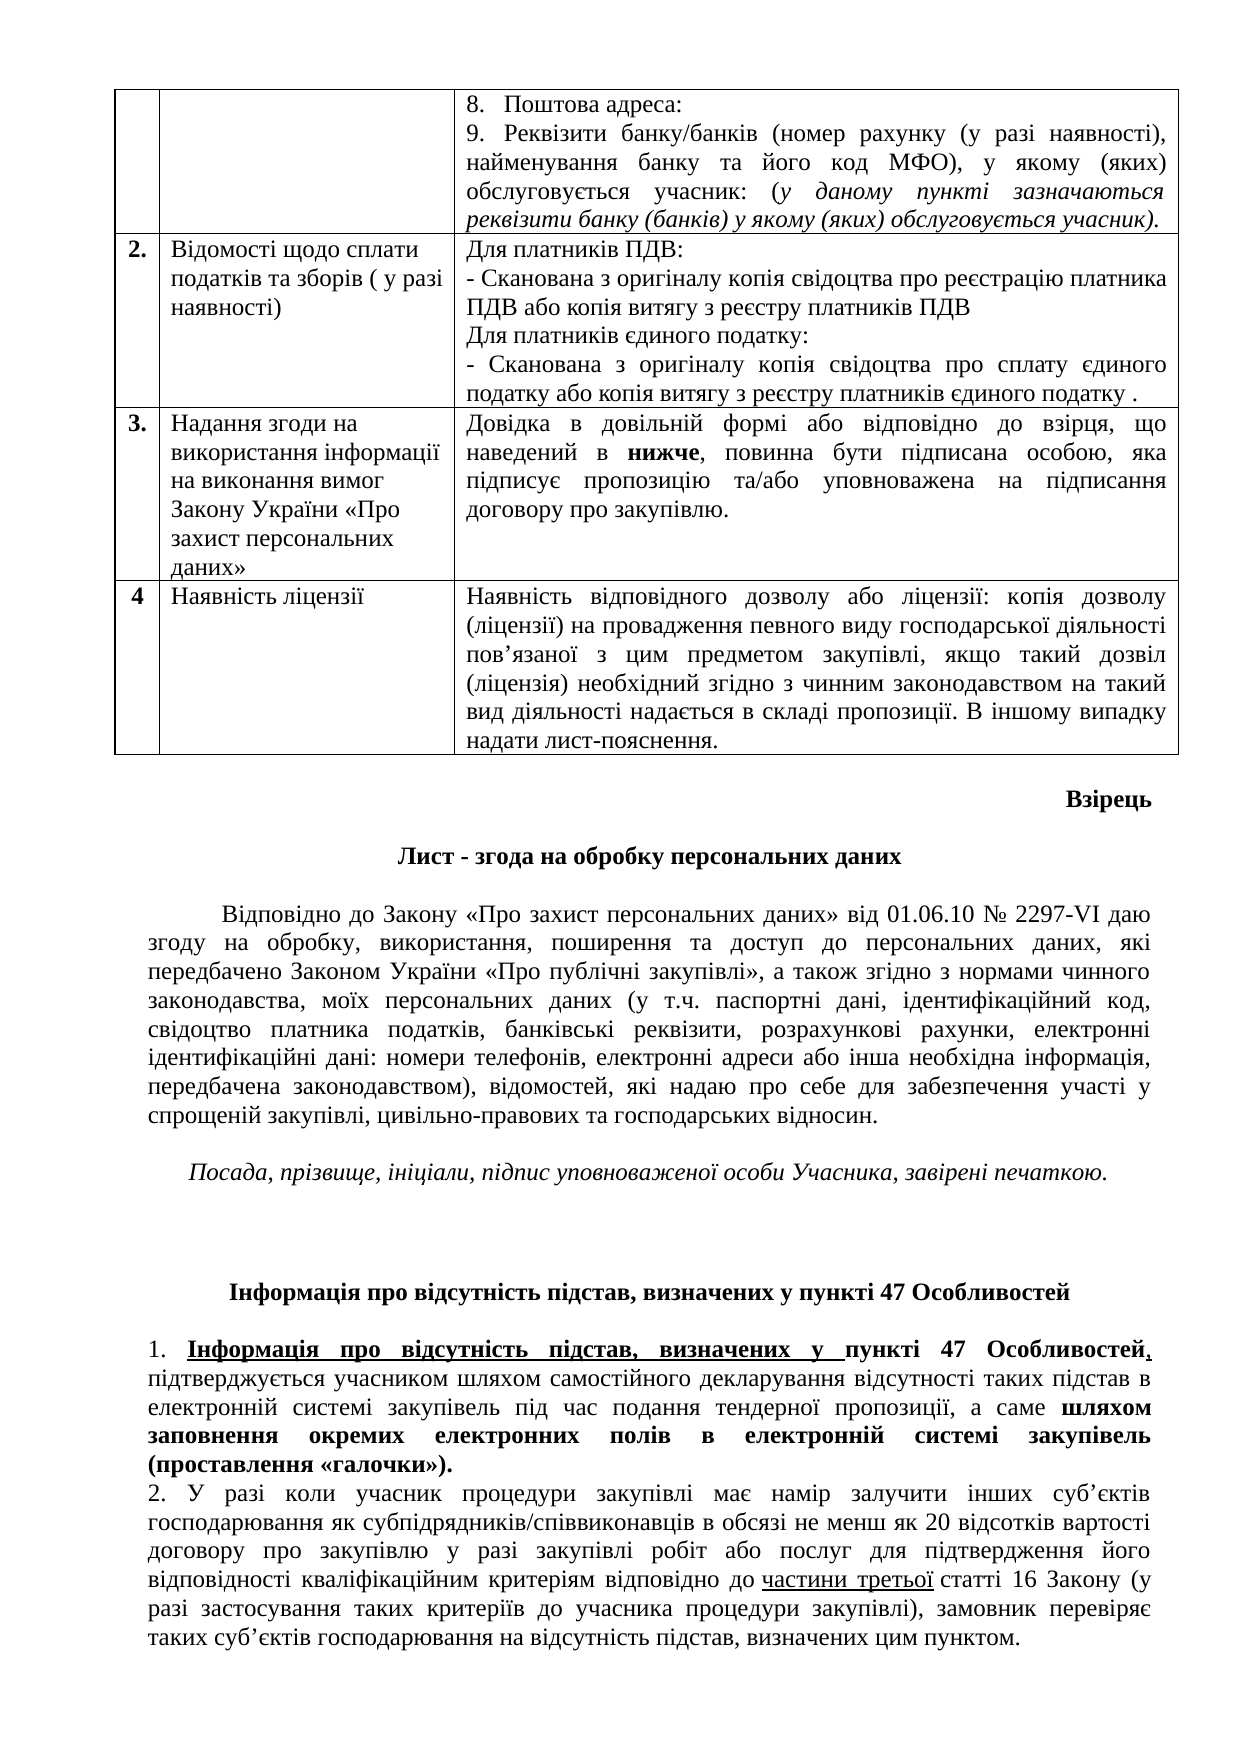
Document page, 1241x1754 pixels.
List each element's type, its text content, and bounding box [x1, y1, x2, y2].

table_cell Наявність ліцензії [160, 581, 454, 754]
table_header 1. [116, 90, 159, 233]
text 2. У разі коли учасник процедури закупівлі має намір залучити інших суб’єктів господарювання як субпідрядників/співвиконавців в обсязі не менш як 20 відсотків вартості договору про закупівлю у разі закупівлі робіт або послуг для підтвердження його відповідності кваліфікаційним критеріям відповідно до частини третьої статті 16 Закону (у разі застосування таких критеріїв до учасника процедури закупівлі), замовник перевіряє таких суб’єктів господарювання на відсутність підстав, визначених цим пунктом. [148, 1478, 1152, 1651]
table_cell 4 [116, 581, 159, 754]
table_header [455, 90, 1178, 233]
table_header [160, 90, 454, 233]
text Взірець [148, 784, 1152, 812]
text Посада, прізвище, ініціали, підпис уповноваженої особи Учасника, завірені печаткою. [148, 1157, 1152, 1186]
table_cell 2. [116, 234, 159, 407]
text Лист - згода на обробку персональних даних [148, 841, 1152, 870]
table_cell Довідка в довільній формі або відповідно до взірця, що наведений в нижче, повинна бути підписана особою, яка підписує пропозицію та/або уповноважена на підписання договору про закупівлю. [455, 408, 1178, 580]
text Інформація про відсутність підстав, визначених у пункті 47 Особливостей [148, 1277, 1152, 1306]
text Відповідно до Закону «Про захист персональних даних» від 01.06.10 № 2297-VI даю згоду на обробку, використання, поширення та доступ до персональних даних, які передбачено Законом України «Про публічні закупівлі», а також згідно з нормами чинного законодавства, моїх персональних даних (у т.ч. паспортні дані, ідентифікаційний код, свідоцтво платника податків, банківські реквізити, розрахункові рахунки, електронні ідентифікаційні дані: номери телефонів, електронні адреси або інша необхідна інформація, передбачена законодавством), відомостей, які надаю про себе для забезпечення участі у спрощеній закупівлі, цивільно-правових та господарських відносин. [148, 899, 1152, 1129]
table_cell 3. [116, 408, 159, 580]
text 1. Інформація про відсутність підстав, визначених у пункті 47 Особливостей, підтверджується учасником шляхом самостійного декларування відсутності таких підстав в електронній системі закупівель під час подання тендерної пропозиції, а саме шляхом заповнення окремих електронних полів в електронній системі закупівель (проставлення «галочки»). [148, 1334, 1152, 1478]
table_cell Наявність відповідного дозволу або ліцензії: копія дозволу (ліцензії) на провадження певного виду господарської діяльності пов’язаної з цим предметом закупівлі, якщо такий дозвіл (ліцензія) необхідний згідно з чинним законодавством на такий вид діяльності надається в складі пропозиції. В іншому випадку надати лист-пояснення. [455, 581, 1178, 754]
table_cell Відомості щодо сплати податків та зборів ( у разі наявності) [160, 234, 454, 407]
table_cell Для платників ПДВ: - Сканована з оригіналу копія свідоцтва про реєстрацію платника ПДВ або копія витягу з реєстру платників ПДВ Для платників єдиного податку: - Сканована з оригіналу копія свідоцтва про сплату єдиного податку або копія витягу з реєстру платників єдиного податку . [455, 234, 1178, 407]
table_cell Надання згоди на використання інформації на виконання вимог Закону України «Про захист персональних даних» [160, 408, 454, 580]
